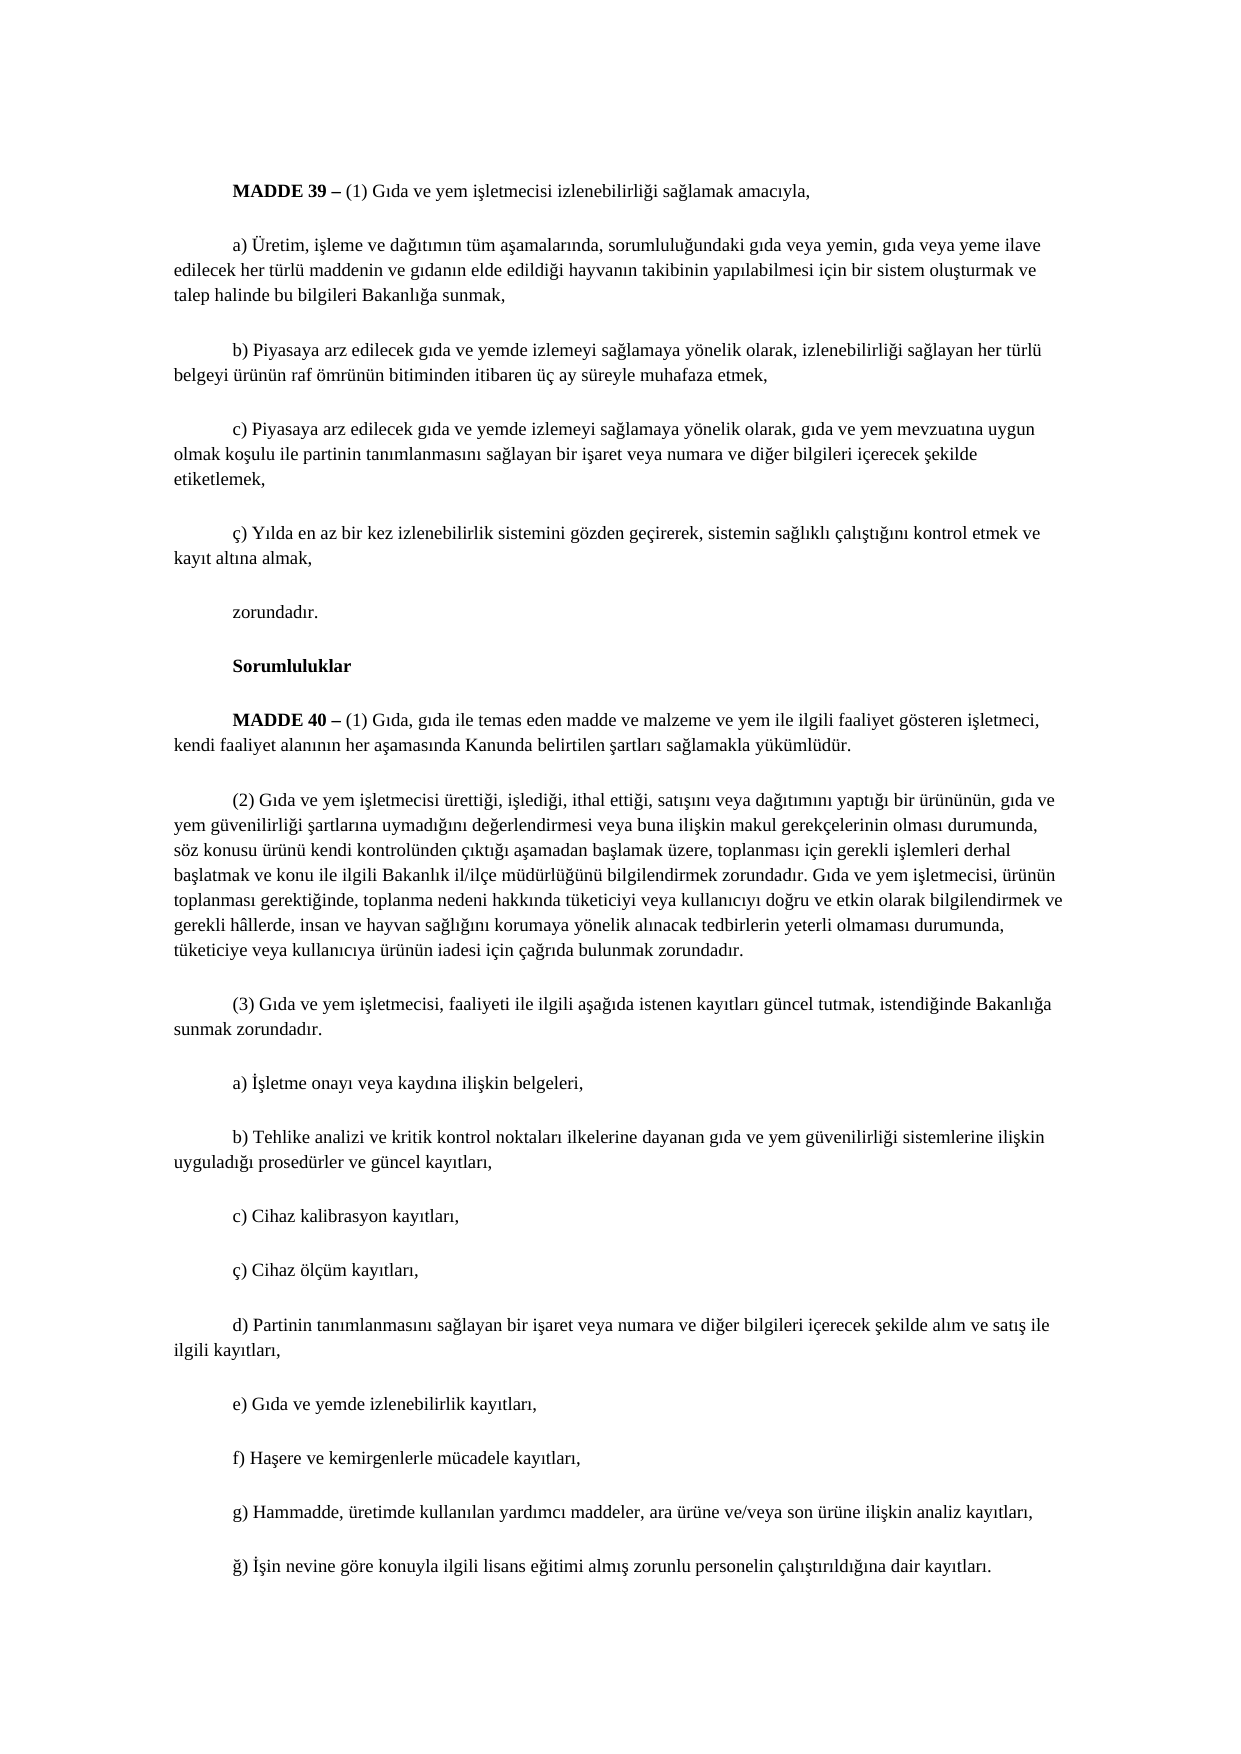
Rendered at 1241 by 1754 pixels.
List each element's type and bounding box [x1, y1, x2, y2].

table_header [146, 148, 1094, 1606]
